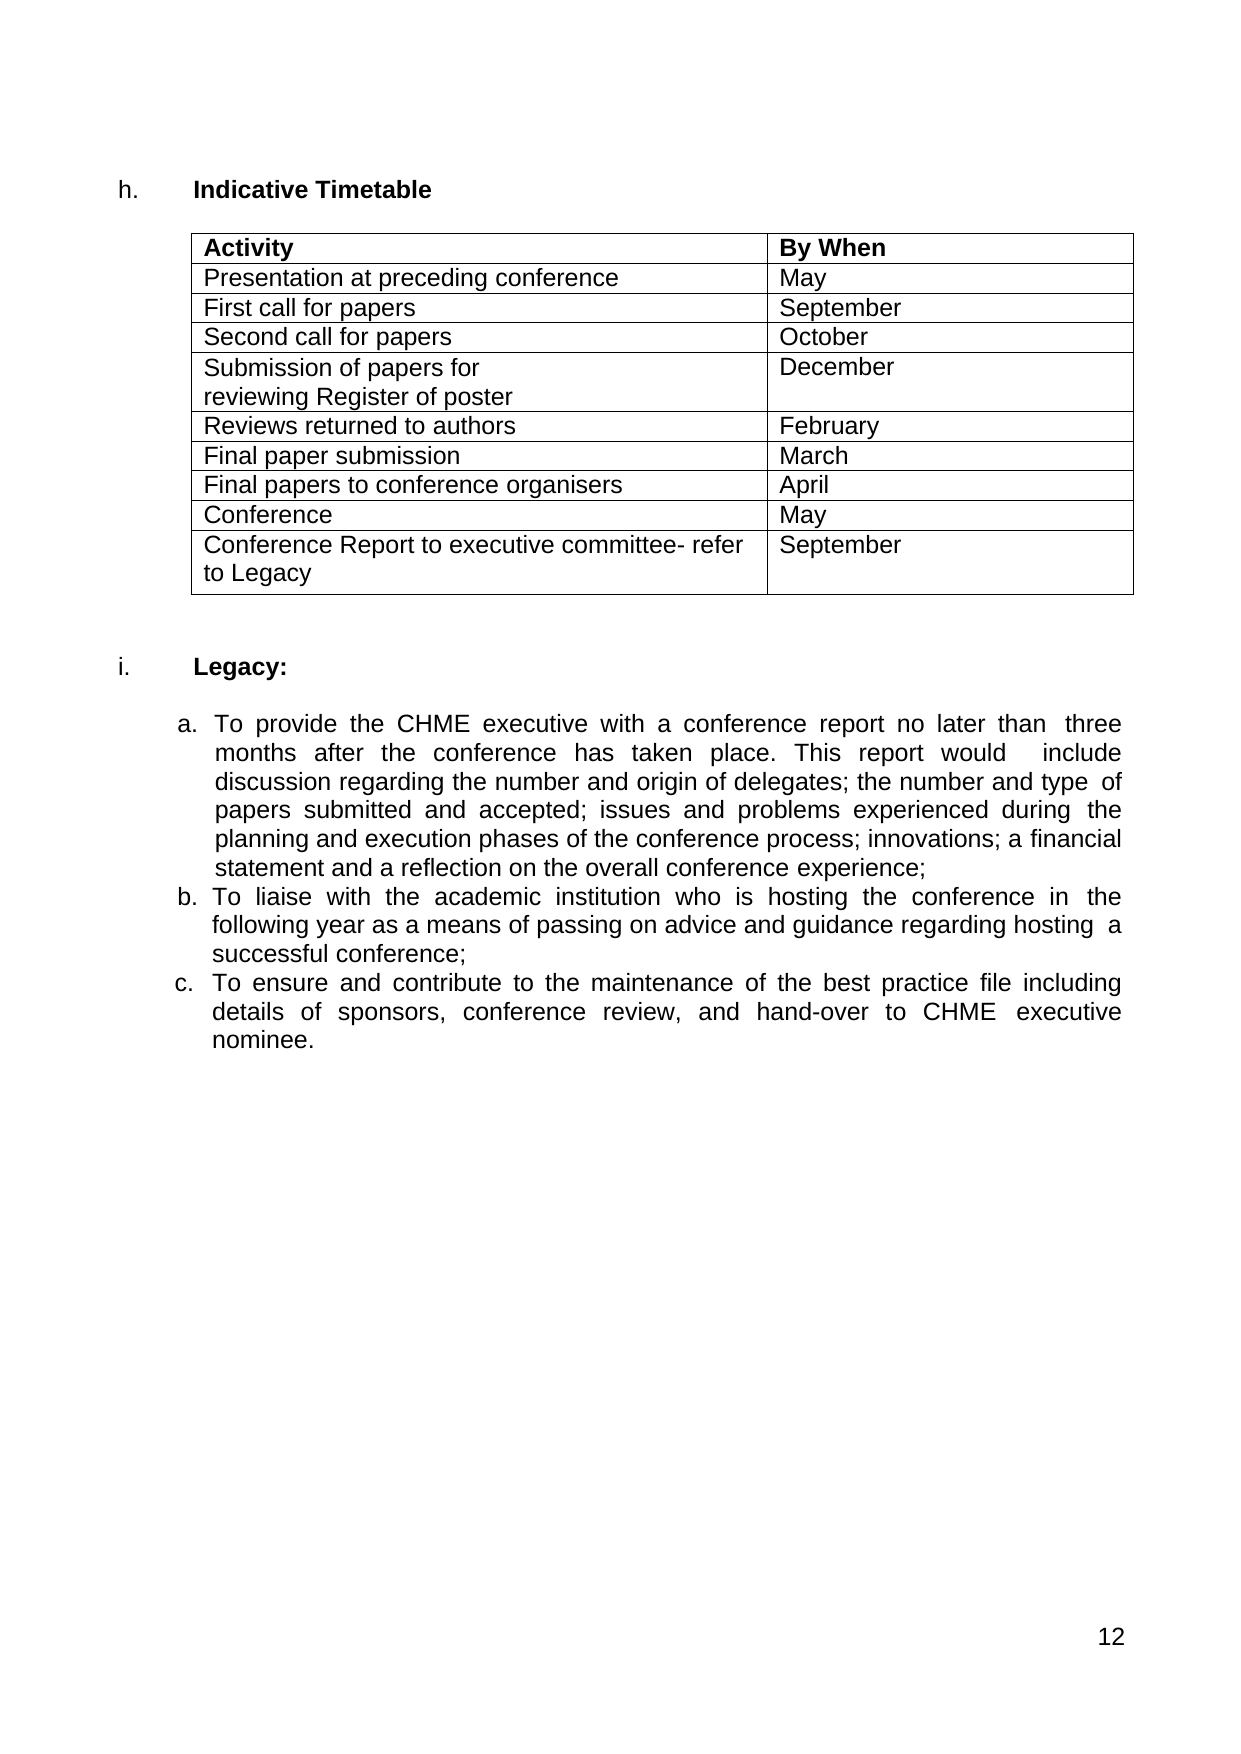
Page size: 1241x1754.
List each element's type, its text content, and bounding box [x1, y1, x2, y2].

table_cell May [768, 501, 1133, 530]
table_cell April [768, 471, 1133, 500]
table_header Activity [192, 234, 767, 263]
table_cell Submission of papers for reviewing Register of poster presentations [192, 353, 767, 411]
subtitle Indicative Timetable [118, 175, 1146, 204]
table_cell First call for papers [192, 294, 767, 322]
table_cell September [768, 294, 1133, 322]
table_cell October [768, 323, 1133, 352]
table_cell Conference Report to executive committee- refer to Legacy [192, 531, 767, 594]
list Legacy: [118, 652, 1146, 681]
table_cell Final papers to conference organisers [192, 471, 767, 500]
table_cell Conference [192, 501, 767, 530]
table_cell Final paper submission [192, 442, 767, 470]
list To provide the CHME executive with a conference report no later than three months after the conference has taken place. This report would include discussion regarding the number and origin of delegates; the number and type of papers submitted and accepted; issues and problems experienced during the planning and execution phases of the conference process; innovations; a financial statement and a reflection on the overall conference experience; [177, 709, 1122, 882]
table_cell Presentation at preceding conference [192, 264, 767, 292]
list To liaise with the academic institution who is hosting the conference in the following year as a means of passing on advice and guidance regarding hosting a successful conference; [177, 882, 1122, 968]
table_cell February [768, 412, 1133, 441]
table_cell March [768, 442, 1133, 470]
table_cell May [768, 264, 1133, 292]
table_cell December [768, 353, 1133, 411]
table_header By When [768, 234, 1133, 263]
table_cell Reviews returned to authors [192, 412, 767, 441]
table_cell Second call for papers [192, 323, 767, 352]
table_cell September [768, 531, 1133, 594]
list To ensure and contribute to the maintenance of the best practice file including details of sponsors, conference review, and hand-over to CHME executive nominee. [174, 968, 1122, 1054]
